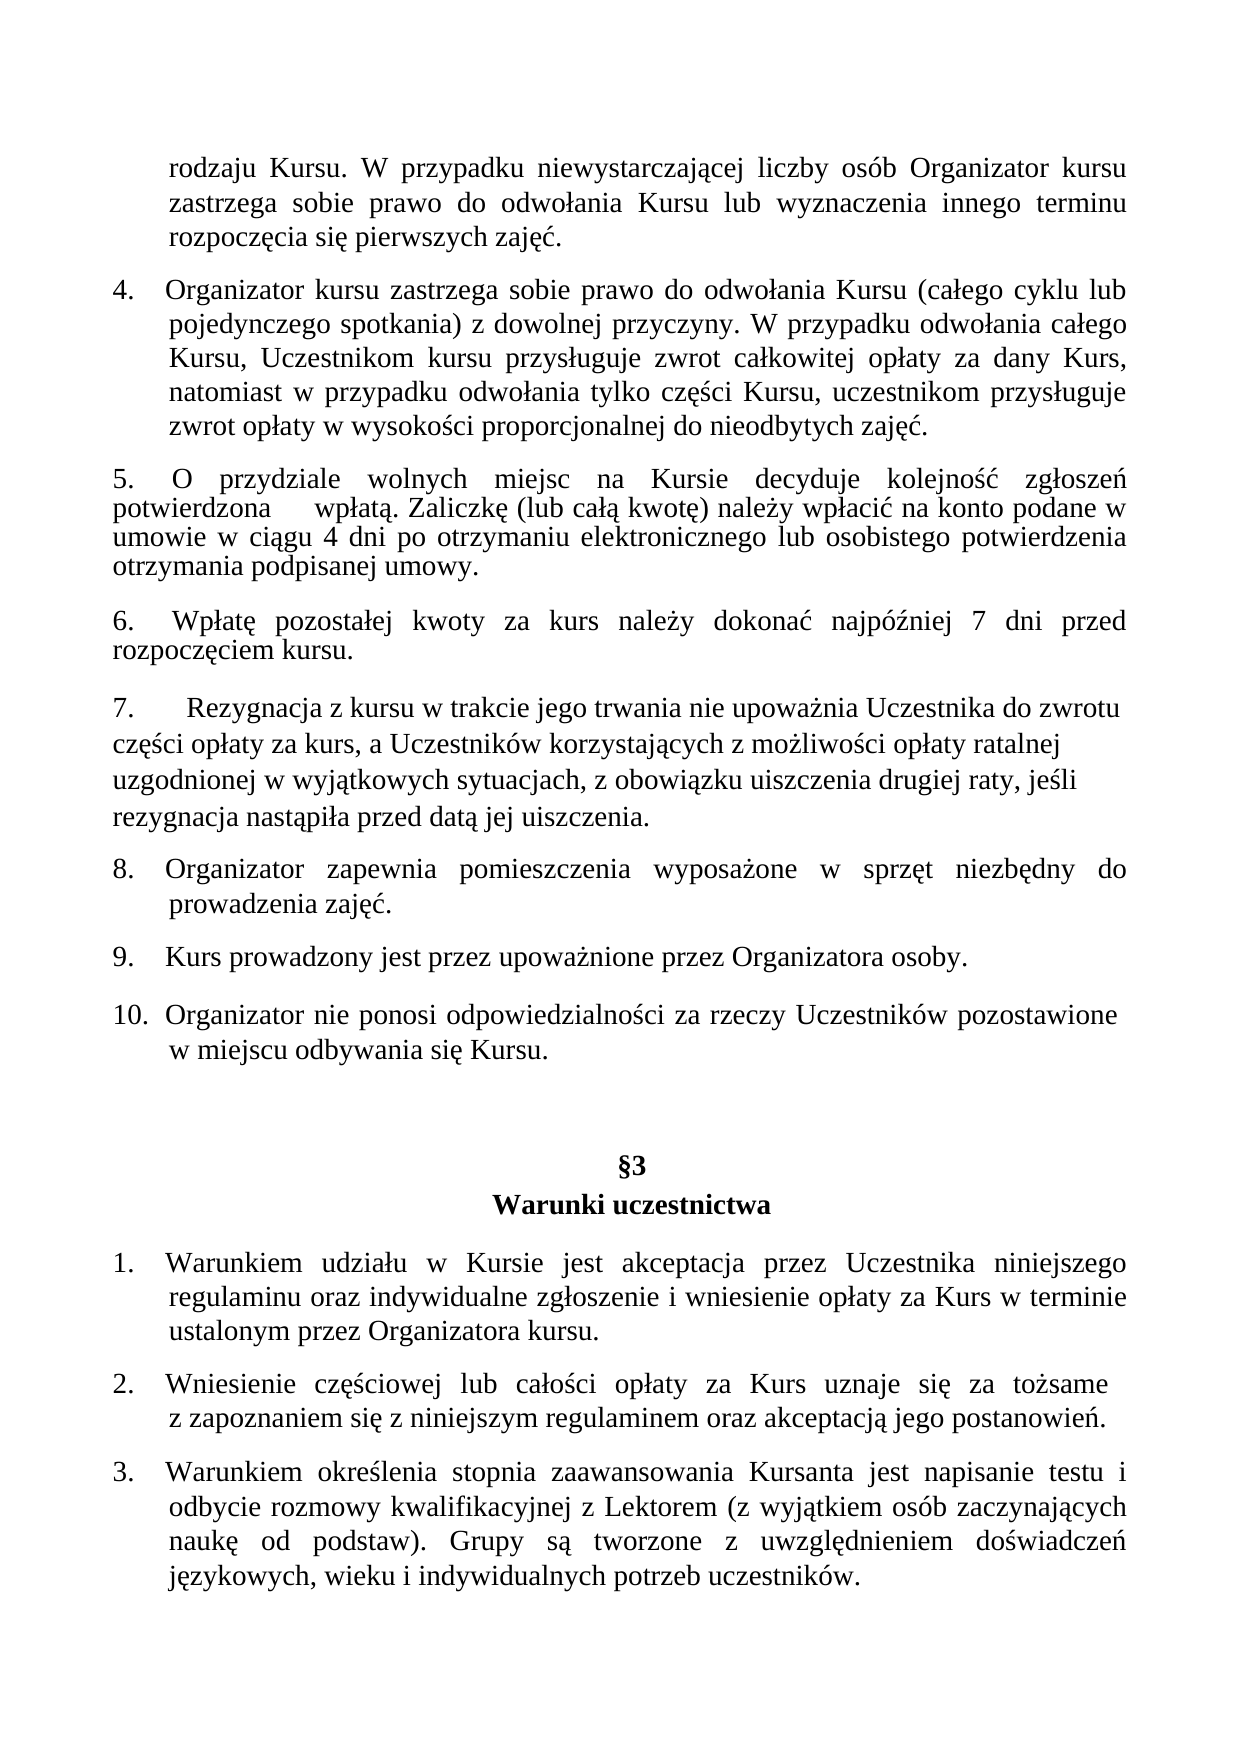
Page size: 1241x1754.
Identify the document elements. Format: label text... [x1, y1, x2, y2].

list Kurs prowadzony jest przez upoważnione przez Organizatora osoby. [112, 943, 1128, 973]
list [112, 150, 1128, 253]
text Warunki uczestnictwa [135, 1191, 1128, 1220]
list Rezygnacja z kursu w trakcie jego trwania nie upoważnia Uczestnika do zwrotu części opłaty za kurs, a Uczestników korzystających z możliwości opłaty ratalnej uzgodnionej w wyjątkowych sytuacjach, z obowiązku uiszczenia drugiej raty, jeśli rezygnacja nastąpiła przed datą jej uiszczenia. [112, 690, 1128, 832]
list Organizator zapewnia pomieszczenia wyposażone w sprzęt niezbędny do prowadzenia zajęć. [112, 851, 1128, 920]
list Wniesienie częściowej lub całości opłaty za Kurs uznaje się za tożsame z zapoznaniem się z niniejszym regulaminem oraz akceptacją jego postanowień. [112, 1366, 1128, 1435]
list Organizator kursu zastrzega sobie prawo do odwołania Kursu (całego cyklu lub pojedynczego spotkania) z dowolnej przyczyny. W przypadku odwołania całego Kursu, Uczestnikom kursu przysługuje zwrot całkowitej opłaty za dany Kurs, natomiast w przypadku odwołania tylko części Kursu, uczestnikom przysługuje zwrot opłaty w wysokości proporcjonalnej do nieodbytych zajęć. [112, 273, 1128, 442]
list Organizator nie ponosi odpowiedzialności za rzeczy Uczestników pozostawione w miejscu odbywania się Kursu. [112, 997, 1128, 1066]
list Warunkiem określenia stopnia zaawansowania Kursanta jest napisanie testu i odbycie rozmowy kwalifikacyjnej z Lektorem (z wyjątkiem osób zaczynających naukę od podstaw). Grupy są tworzone z uwzględnieniem doświadczeń językowych, wieku i indywidualnych potrzeb uczestników. [112, 1454, 1128, 1592]
list Warunkiem udziału w Kursie jest akceptacja przez Uczestnika niniejszego regulaminu oraz indywidualne zgłoszenie i wniesienie opłaty za Kurs w terminie ustalonym przez Organizatora kursu. [112, 1246, 1128, 1347]
list O przydziale wolnych miejsc na Kursie decyduje kolejność zgłoszeń potwierdzona wpłatą. Zaliczkę (lub całą kwotę) należy wpłacić na konto podane w umowie w ciągu 4 dni po otrzymaniu elektronicznego lub osobistego potwierdzenia otrzymania podpisanej umowy. [112, 465, 1128, 582]
text §3 [135, 1152, 1128, 1181]
list Wpłatę pozostałej kwoty za kurs należy dokonać najpóźniej 7 dni przed rozpoczęciem kursu. [112, 607, 1128, 665]
